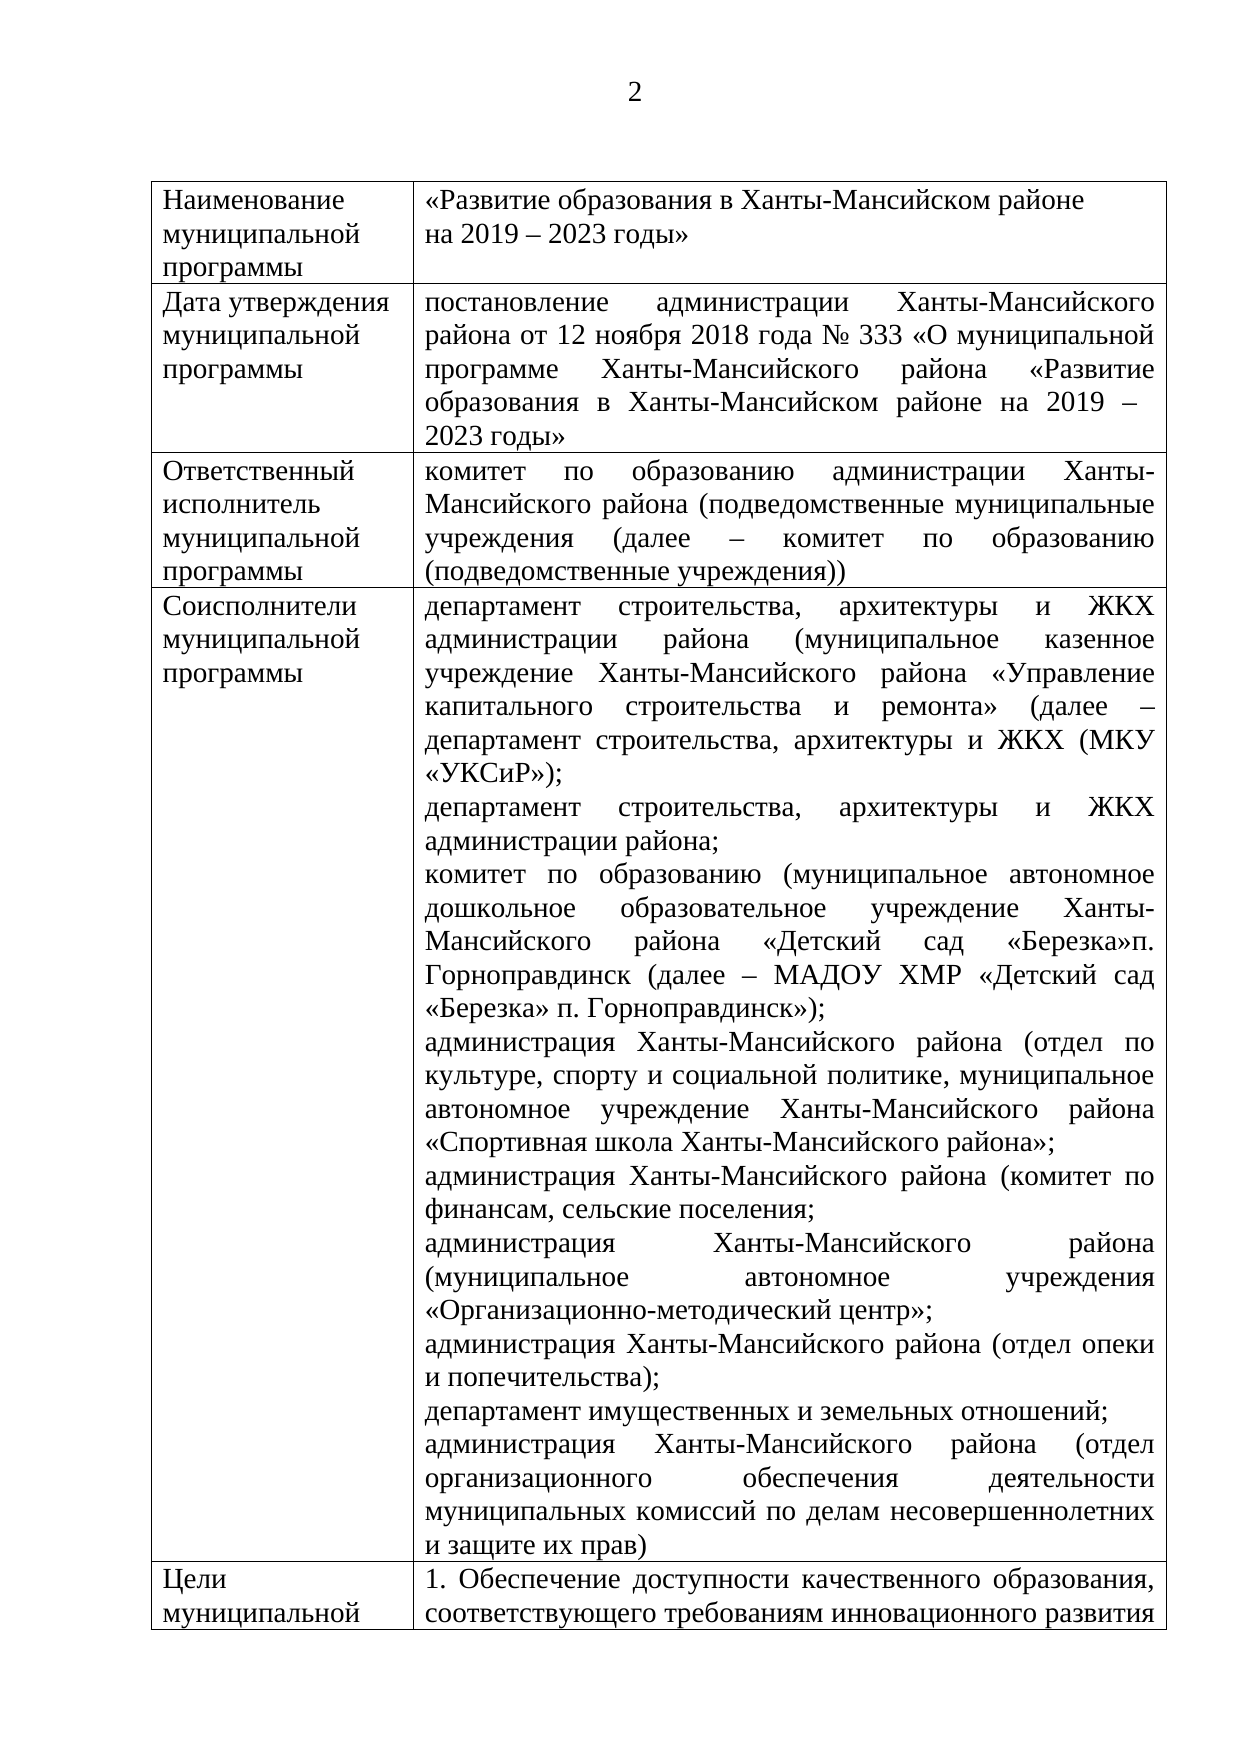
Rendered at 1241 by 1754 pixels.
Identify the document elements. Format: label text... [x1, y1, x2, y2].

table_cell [152, 1562, 413, 1629]
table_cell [414, 1562, 1166, 1629]
table_cell Дата утверждения муниципальной программы [152, 284, 413, 452]
table_cell постановление администрации Ханты-Мансийского района от 12 ноября 2018 года № 333 «О муниципальной программе Ханты-Мансийского района «Развитие образования в Ханты-Мансийском районе на 2019 – 2023 годы» [414, 284, 1166, 452]
table_cell Соисполнители муниципальной программы [152, 588, 413, 1561]
table_cell Ответственный исполнитель муниципальной программы [152, 453, 413, 587]
table_cell комитет по образованию администрации Ханты-Мансийского района (подведомственные муниципальные учреждения (далее – комитет по образованию (подведомственные учреждения)) [414, 453, 1166, 587]
table_cell департамент строительства, архитектуры и ЖКХ администрации района (муниципальное казенное учреждение Ханты-Мансийского района «Управление капитального строительства и ремонта» (далее – департамент строительства, архитектуры и ЖКХ (МКУ «УКСиР»); департамент строительства, архитектуры и ЖКХ администрации района; комитет по образованию (муниципальное автономное дошкольное образовательное учреждение Ханты-Мансийского района «Детский сад «Березка»п. Горноправдинск (далее – МАДОУ ХМР «Детский сад «Березка» п. Горноправдинск»); администрация Ханты-Мансийского района (отдел по культуре, спорту и социальной политике, муниципальное автономное учреждение Ханты-Мансийского района «Спортивная школа Ханты-Мансийского района»; администрация Ханты-Мансийского района (комитет по финансам, сельские поселения; администрация Ханты-Мансийского района (муниципальное автономное учреждения «Организационно-методический центр»; администрация Ханты-Мансийского района (отдел опеки и попечительства); департамент имущественных и земельных отношений; администрация Ханты-Мансийского района (отдел организационного обеспечения деятельности муниципальных комиссий по делам несовершеннолетних и защите их прав) [414, 588, 1166, 1561]
table_header «Развитие образования в Ханты-Мансийском районе на 2019 – 2023 годы» [414, 182, 1166, 283]
table_header Наименование муниципальной программы [152, 182, 413, 283]
